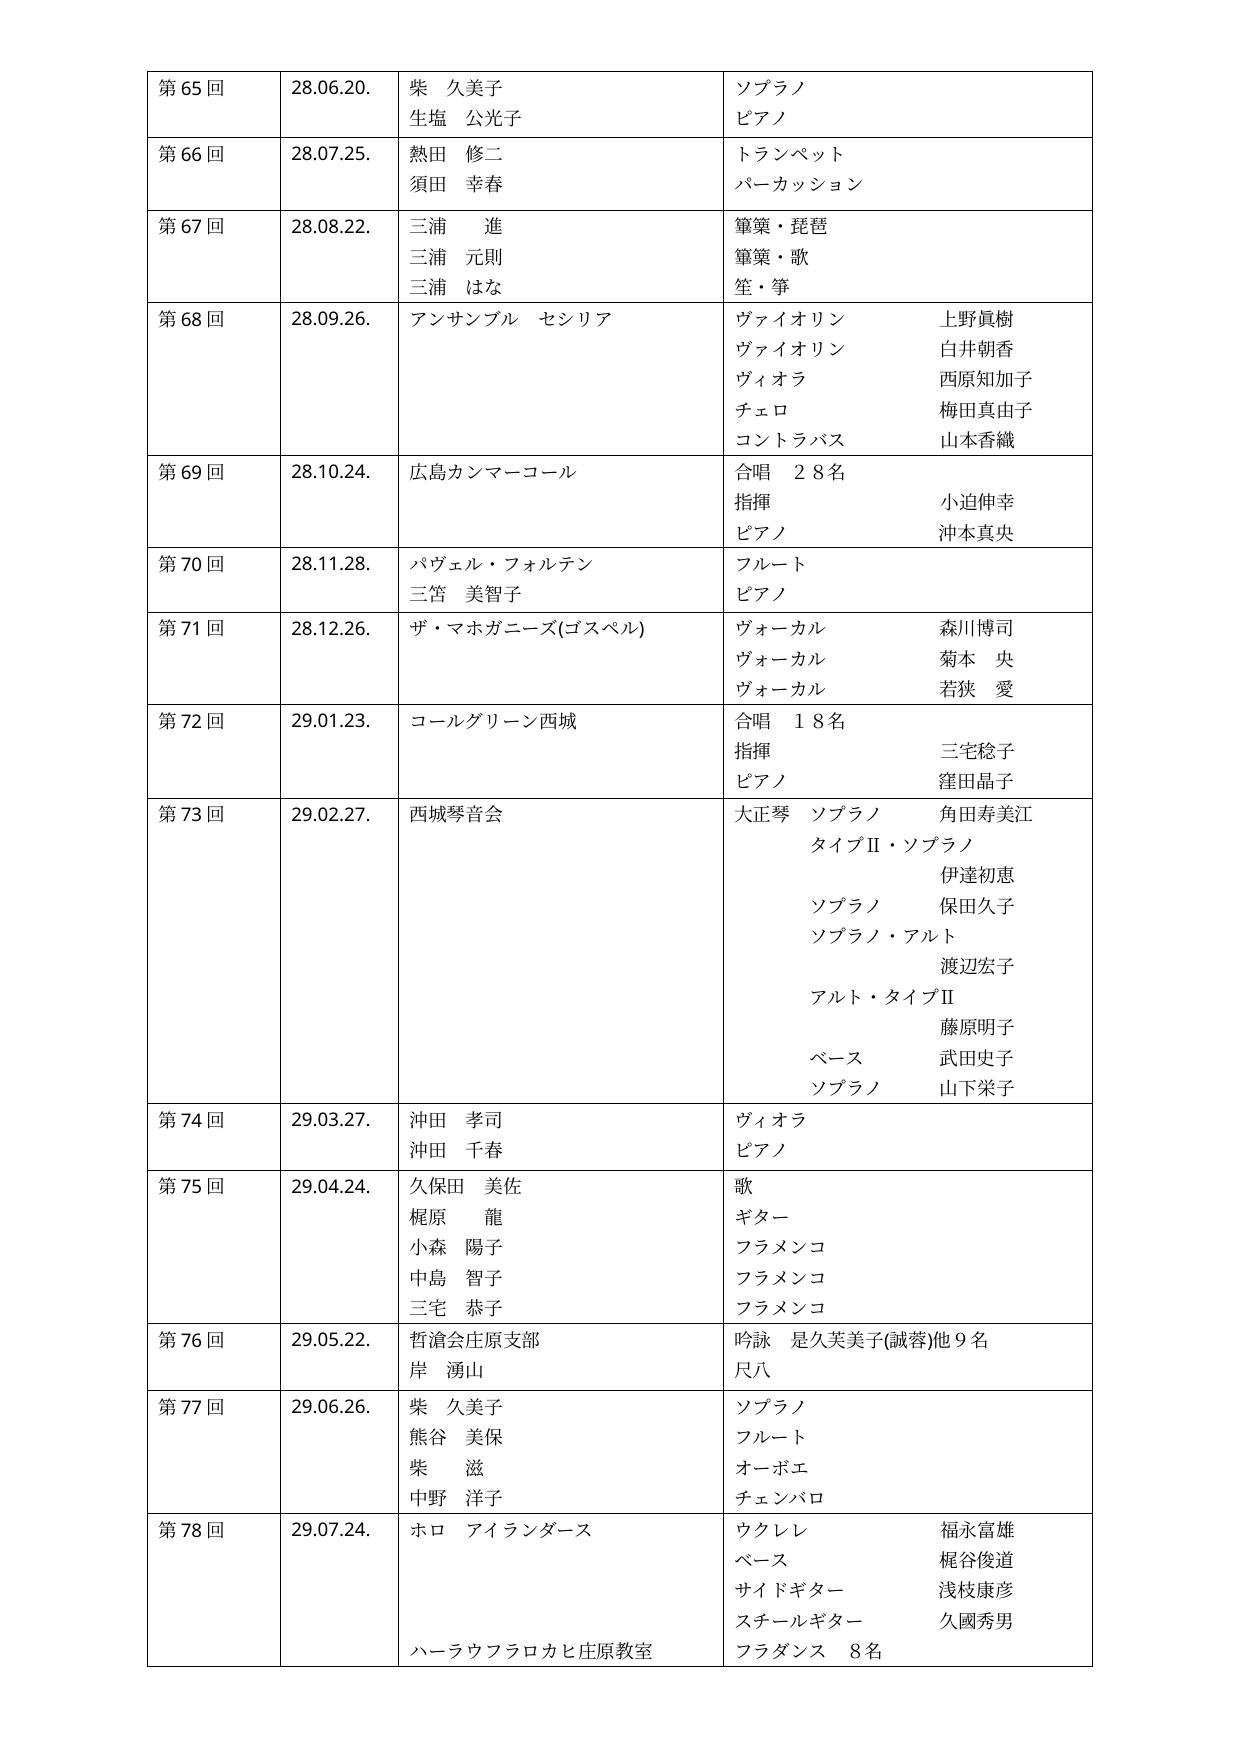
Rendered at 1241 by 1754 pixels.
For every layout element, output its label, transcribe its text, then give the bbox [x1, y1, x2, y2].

table_cell 第70回 [148, 548, 280, 612]
table_cell 久保田 美佐 梶原 龍 小森 陽子 中島 智子 三宅 恭子 [399, 1171, 723, 1323]
table_cell 大正琴 ソプラノ 角田寿美江 タイプⅡ・ソプラノ 伊達初恵 ソプラノ 保田久子 ソプラノ・アルト 渡辺宏子 アルト・タイプⅡ 藤原明子 ベース 武田史子 ソプラノ 山下栄子 [724, 799, 1092, 1103]
table_cell 28.07.25. [281, 138, 398, 209]
table_cell ヴィオラ ピアノ [724, 1104, 1092, 1170]
table_cell ソプラノ ピアノ [724, 72, 1092, 137]
table_cell 29.02.27. [281, 799, 398, 1103]
table_cell 第66回 [148, 138, 280, 209]
table_cell 柴 久美子 生塩 公光子 [399, 72, 723, 137]
table_cell 28.09.26. [281, 303, 398, 455]
table_cell 第74回 [148, 1104, 280, 1170]
table_cell 28.11.28. [281, 548, 398, 612]
table_cell トランペット パーカッション [724, 138, 1092, 209]
table_cell 哲滄会庄原支部 岸 湧山 [399, 1324, 723, 1390]
table_cell 第77回 [148, 1391, 280, 1513]
table_cell ヴォーカル 森川博司 ヴォーカル 菊本 央 ヴォーカル 若狭 愛 [724, 613, 1092, 704]
table_cell フルート ピアノ [724, 548, 1092, 612]
table_cell 28.06.20. [281, 72, 398, 137]
table_cell 第69回 [148, 456, 280, 547]
table_cell 柴 久美子 熊谷 美保 柴 滋 中野 洋子 [399, 1391, 723, 1513]
table_cell 28.10.24. [281, 456, 398, 547]
table_cell 第68回 [148, 303, 280, 455]
table_cell ザ・マホガニーズ(ゴスペル) [399, 613, 723, 704]
table_cell 三浦 進 三浦 元則 三浦 はな [399, 211, 723, 302]
table_cell 第75回 [148, 1171, 280, 1323]
table_cell 篳篥・琵琶 篳篥・歌 笙・箏 [724, 211, 1092, 302]
table_cell 29.03.27. [281, 1104, 398, 1170]
table_cell ヴァイオリン 上野眞樹 ヴァイオリン 白井朝香 ヴィオラ 西原知加子 チェロ 梅田真由子 コントラバス 山本香織 [724, 303, 1092, 455]
table_cell 第73回 [148, 799, 280, 1103]
table_cell アンサンブル セシリア [399, 303, 723, 455]
table_cell 広島カンマーコール [399, 456, 723, 547]
table_cell 合唱 １８名 指揮 三宅稔子 ピアノ 窪田晶子 [724, 705, 1092, 798]
table_cell 28.08.22. [281, 211, 398, 302]
table_cell 第76回 [148, 1324, 280, 1390]
table_cell 29.01.23. [281, 705, 398, 798]
table_cell 29.06.26. [281, 1391, 398, 1513]
table_cell コールグリーン西城 [399, 705, 723, 798]
table_cell 第78回 [148, 1514, 280, 1666]
table_cell ホロ アイランダース ハーラウフラロカヒ庄原教室 [399, 1514, 723, 1666]
table_cell 29.07.24. [281, 1514, 398, 1666]
table_cell 第65回 [148, 72, 280, 137]
table_cell 29.05.22. [281, 1324, 398, 1390]
table_cell 第71回 [148, 613, 280, 704]
table_cell 29.04.24. [281, 1171, 398, 1323]
table_cell 吟詠 是久芙美子(誠蓉)他９名 尺八 [724, 1324, 1092, 1390]
table_cell 28.12.26. [281, 613, 398, 704]
table_cell 第72回 [148, 705, 280, 798]
table_cell パヴェル・フォルテン 三笘 美智子 [399, 548, 723, 612]
table_cell 合唱 ２８名 指揮 小迫伸幸 ピアノ 沖本真央 [724, 456, 1092, 547]
table_cell 西城琴音会 [399, 799, 723, 1103]
table_cell 歌 ギター フラメンコ フラメンコ フラメンコ [724, 1171, 1092, 1323]
table_cell 熱田 修二 須田 幸春 [399, 138, 723, 209]
table_cell ソプラノ フルート オーボエ チェンバロ [724, 1391, 1092, 1513]
table_cell ウクレレ 福永富雄 ベース 梶谷俊道 サイドギター 浅枝康彦 スチールギター 久國秀男 フラダンス ８名 [724, 1514, 1092, 1666]
table_cell 第67回 [148, 211, 280, 302]
table_cell 沖田 孝司 沖田 千春 [399, 1104, 723, 1170]
